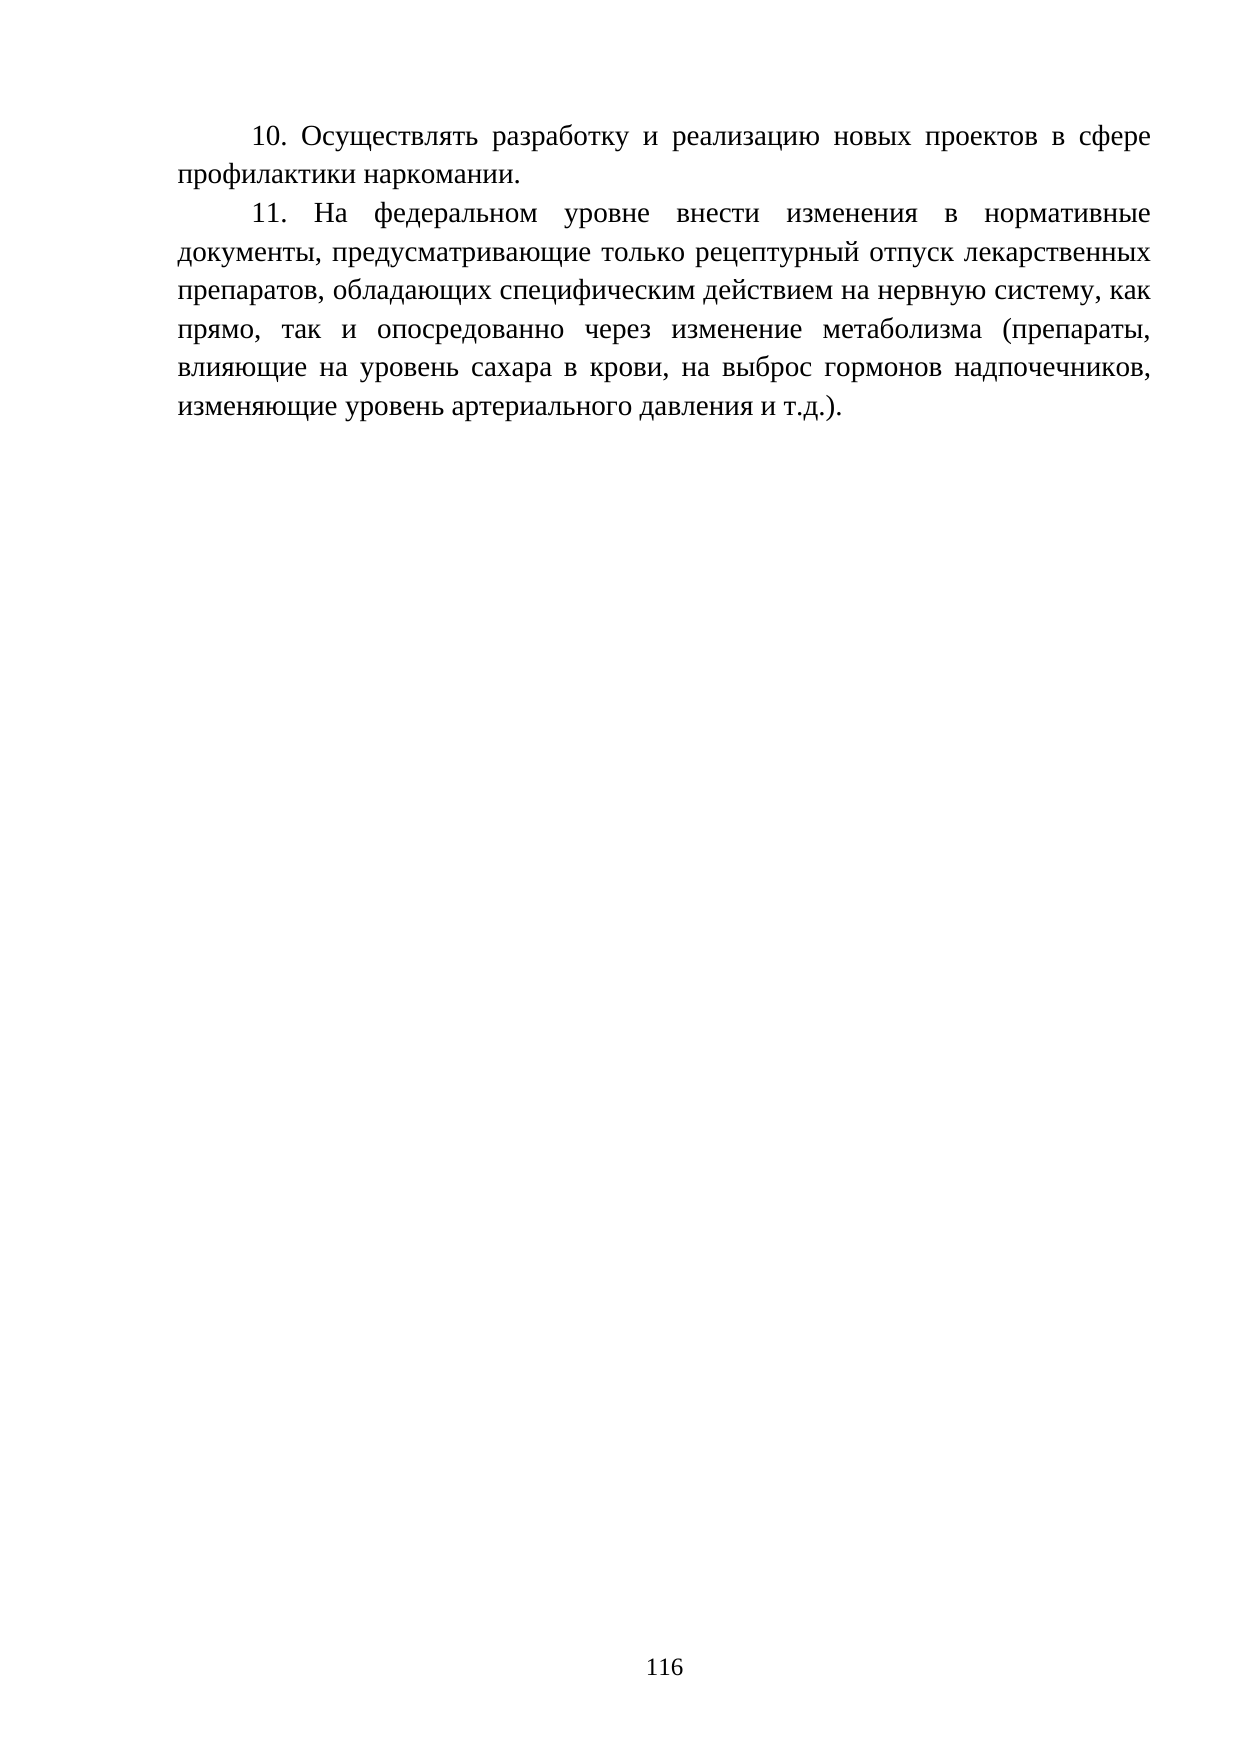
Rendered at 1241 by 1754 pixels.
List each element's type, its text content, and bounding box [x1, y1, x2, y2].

text 10. Осуществлять разработку и реализацию новых проектов в сфере профилактики наркомании. [177, 118, 1152, 190]
text 11. На федеральном уровне внести изменения в нормативные документы, предусматривающие только рецептурный отпуск лекарственных препаратов, обладающих специфическим действием на нервную систему, как прямо, так и опосредованно через изменение метаболизма (препараты, влияющие на уровень сахара в крови, на выброс гормонов надпочечников, изменяющие уровень артериального давления и т.д.). [177, 195, 1152, 421]
